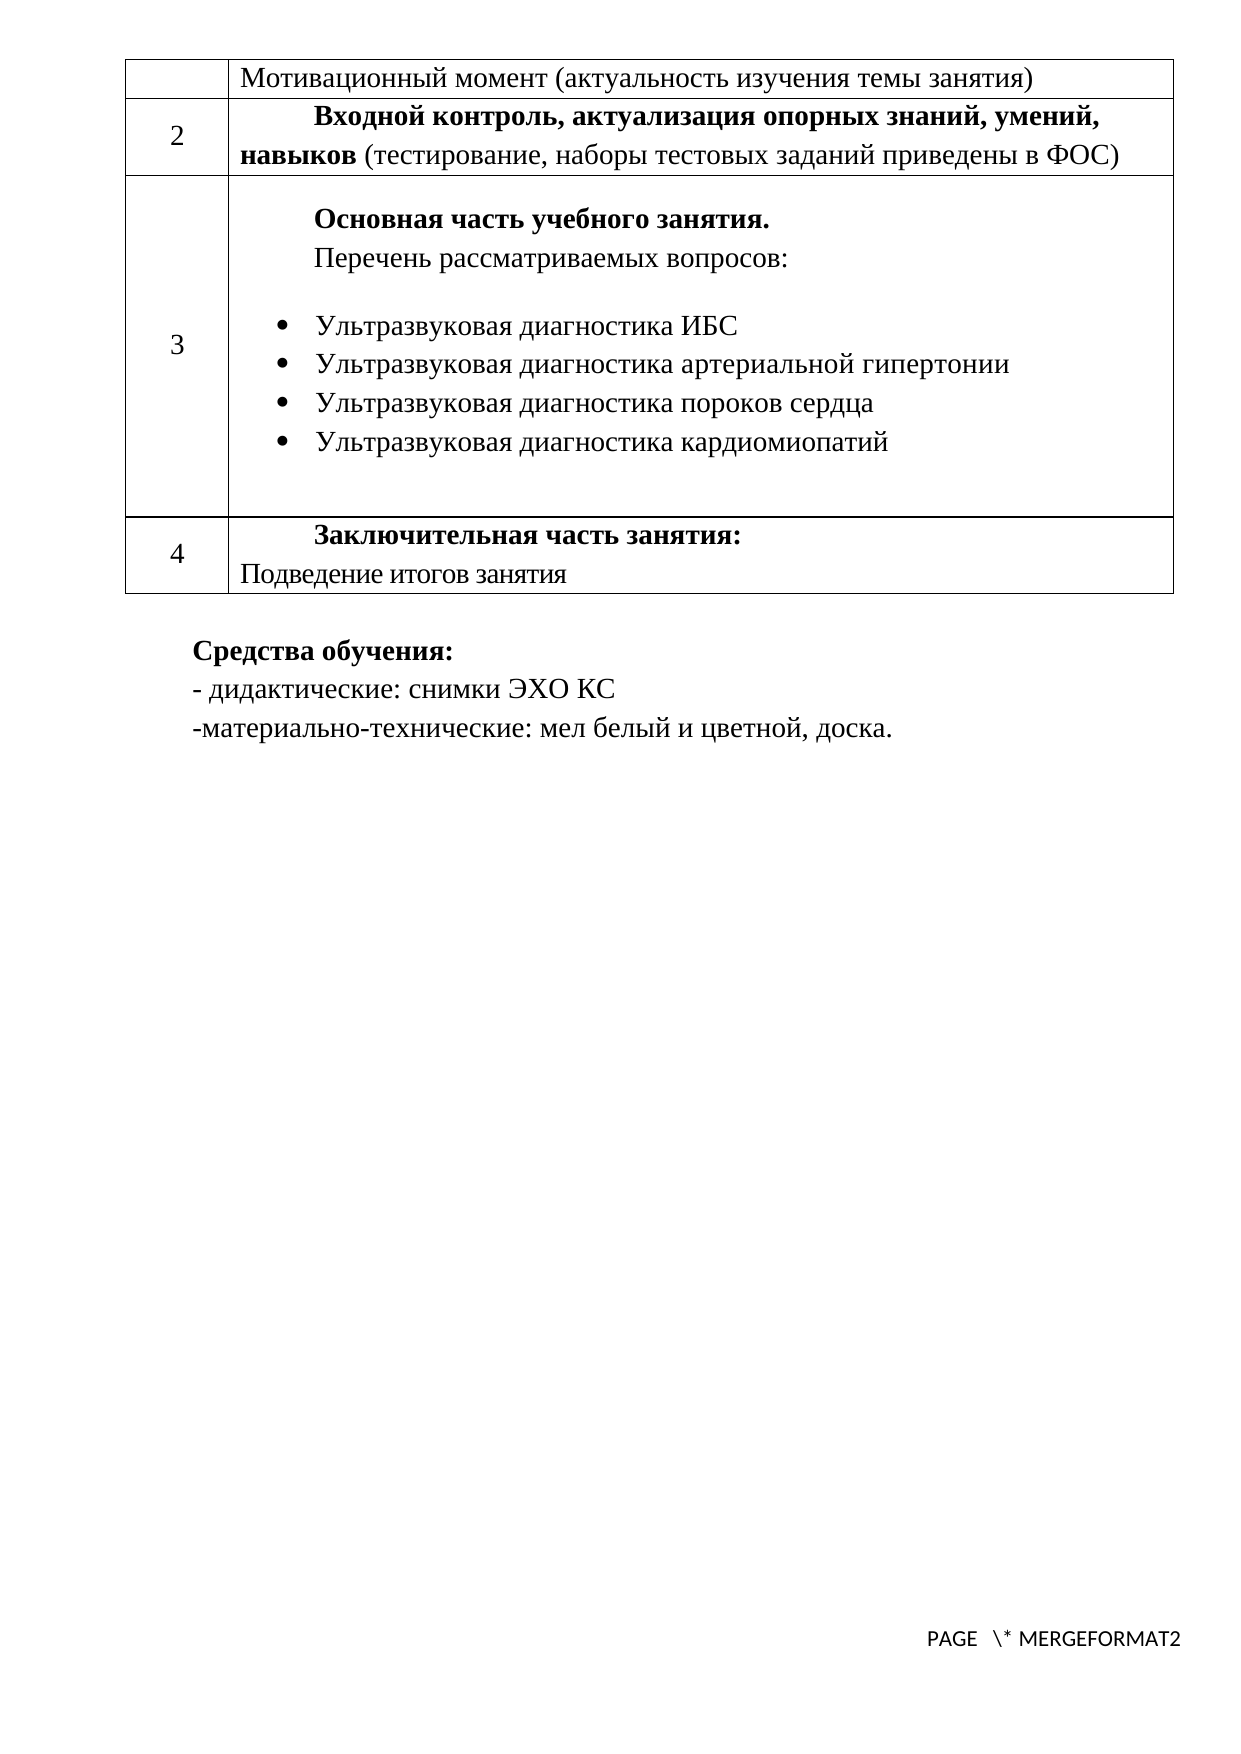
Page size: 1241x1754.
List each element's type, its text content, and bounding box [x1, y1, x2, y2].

table_cell 4 [126, 518, 228, 593]
table_cell 2 [126, 99, 228, 174]
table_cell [229, 60, 1173, 97]
table_cell Основная часть учебного занятия. Перечень рассматриваемых вопросов: Ультразвуковая диагностика ИБС Ультразвуковая диагностика артериальной гипертонии Ультразвуковая диагностика пороков сердца Ультразвуковая диагностика кардиомиопатий [229, 176, 1173, 516]
table_cell 3 [126, 176, 228, 516]
text Средства обучения: [118, 633, 1181, 666]
text - дидактические: снимки ЭХО КС [118, 671, 1181, 705]
table_cell Входной контроль, актуализация опорных знаний, умений, навыков (тестирование, наборы тестовых заданий приведены в ФОС) [229, 99, 1173, 174]
table_cell 1 [126, 60, 228, 97]
table_cell Заключительная часть занятия: Подведение итогов занятия [229, 518, 1173, 593]
text -материально-технические: мел белый и цветной, доска. [118, 710, 1181, 743]
